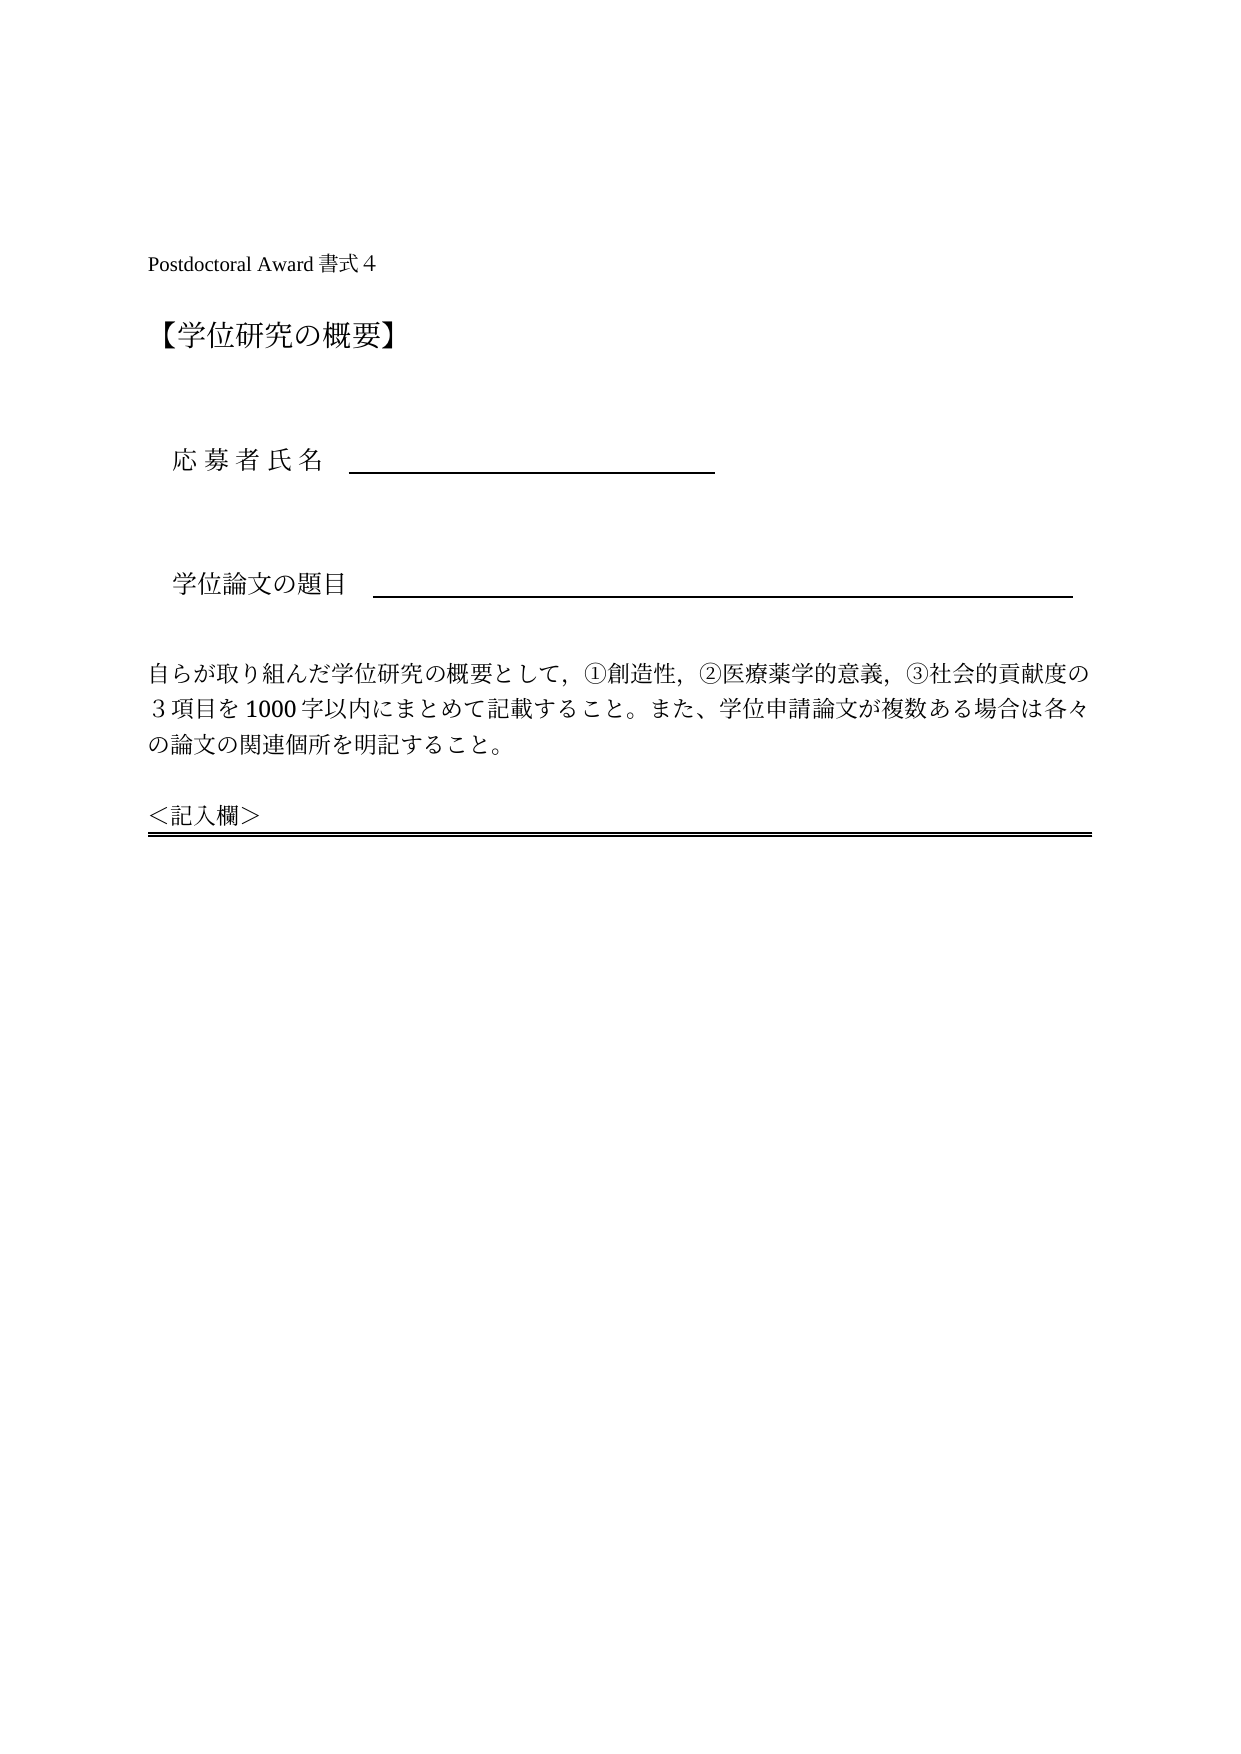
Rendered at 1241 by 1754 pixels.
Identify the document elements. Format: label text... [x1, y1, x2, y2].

text Postdoctoral Award書式４ [148, 244, 1092, 280]
text 自らが取り組んだ学位研究の概要として，①創造性，②医療薬学的意義，③社会的貢献度の３項目を1000字以内にまとめて記載すること。また、学位申請論文が複数ある場合は各々の論文の関連個所を明記すること。 [148, 654, 1092, 761]
text 【学位研究の概要】 [148, 298, 1092, 369]
text 学位論文の題目 [148, 547, 1092, 619]
text ＜記入欄＞ [148, 797, 1092, 832]
text 応 募 者 氏 名 [148, 423, 1092, 494]
